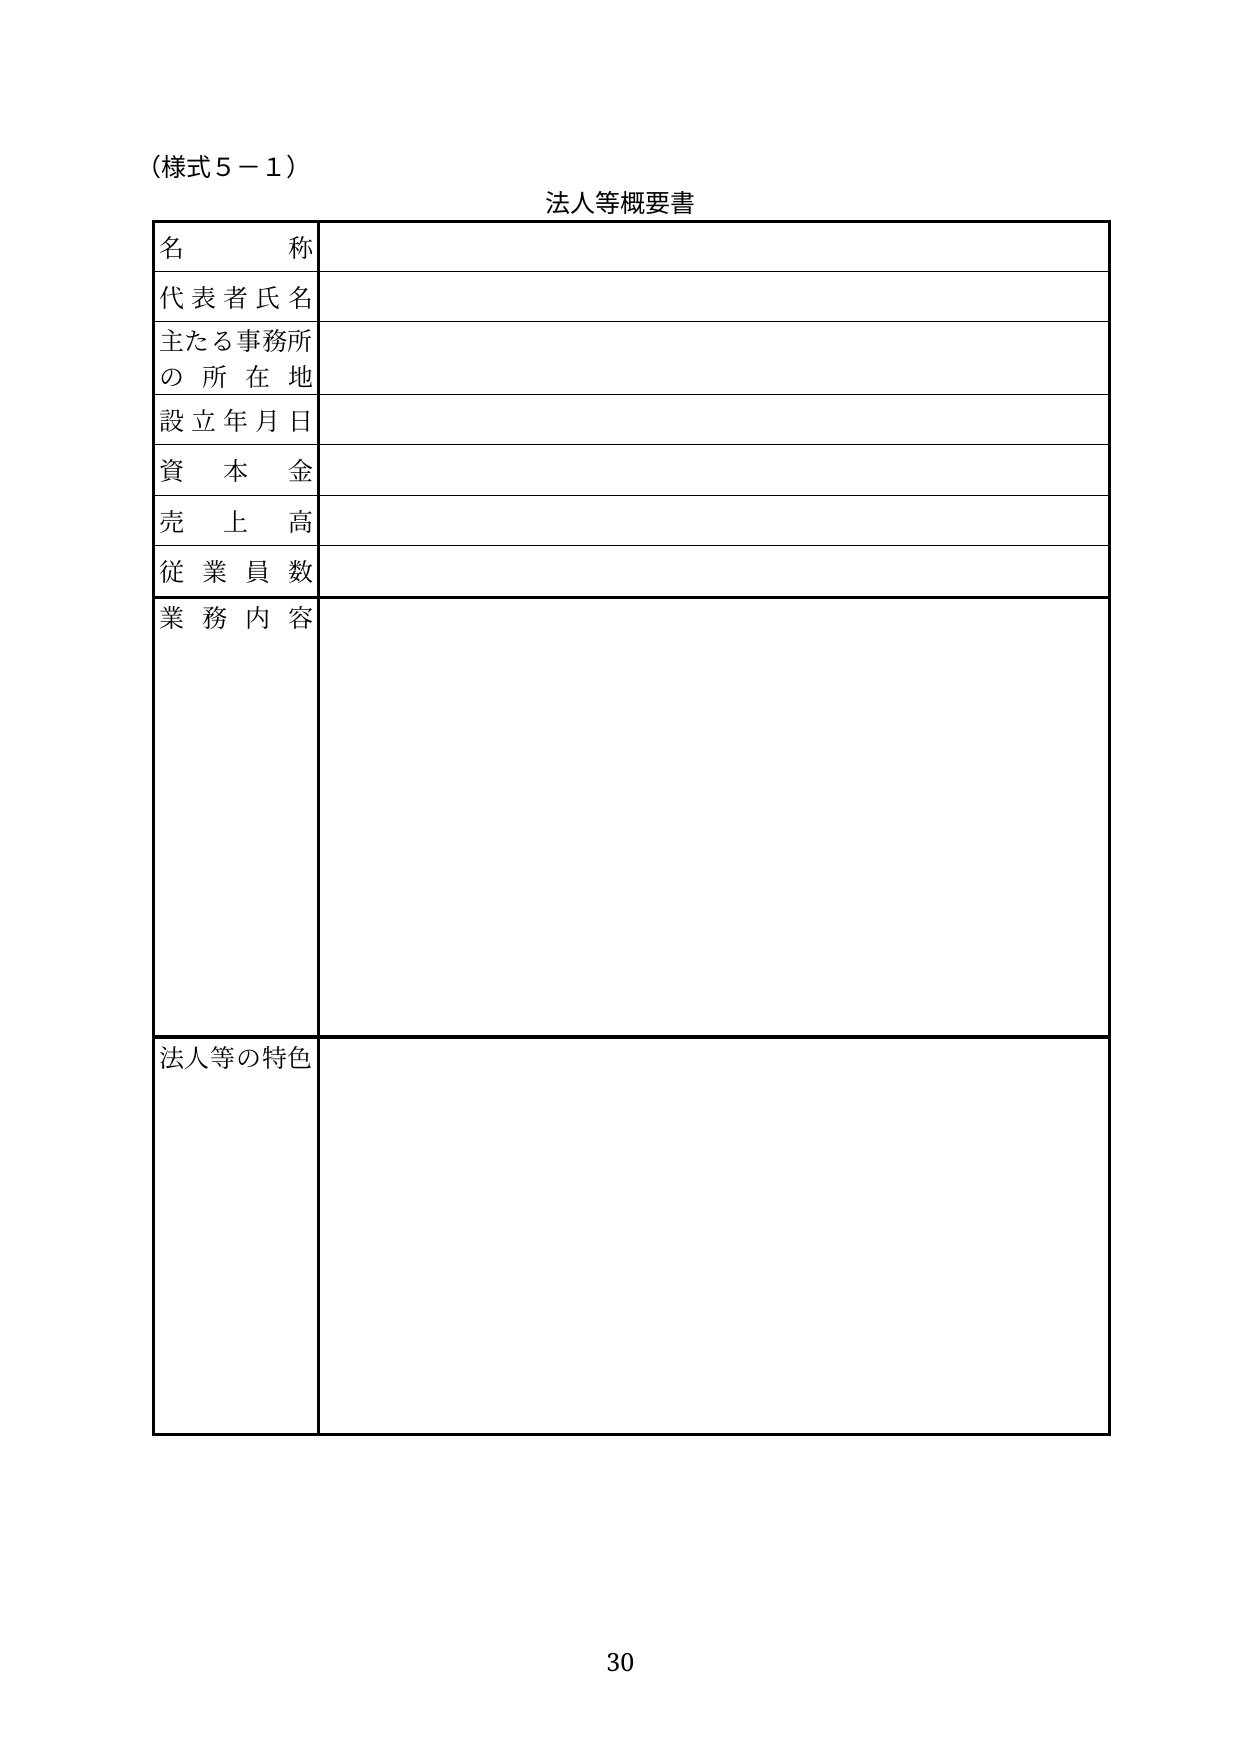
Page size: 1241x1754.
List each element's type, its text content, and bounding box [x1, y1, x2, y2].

table_cell 売上高 [155, 496, 317, 545]
table_cell [320, 546, 1108, 596]
text 法人等概要書 [136, 184, 1104, 220]
table_cell 従業員数 [155, 546, 317, 596]
table_cell 代表者氏名 [155, 272, 317, 321]
table_cell 主たる事務所の所在地 [155, 322, 317, 394]
table_cell [320, 322, 1108, 394]
table_cell [320, 496, 1108, 545]
table_cell [320, 445, 1108, 495]
table_cell 設立年月日 [155, 395, 317, 444]
table_cell 法人等の特色 [155, 1039, 317, 1432]
table_cell [320, 272, 1108, 321]
table_header [320, 223, 1108, 271]
table_cell [320, 1039, 1108, 1432]
text （様式５－１） [136, 148, 1104, 184]
table_cell [320, 599, 1108, 1035]
table_cell 業務内容 [155, 599, 317, 1035]
table_cell 資本金 [155, 445, 317, 495]
table_header 名称 [155, 223, 317, 271]
table_cell [320, 395, 1108, 444]
